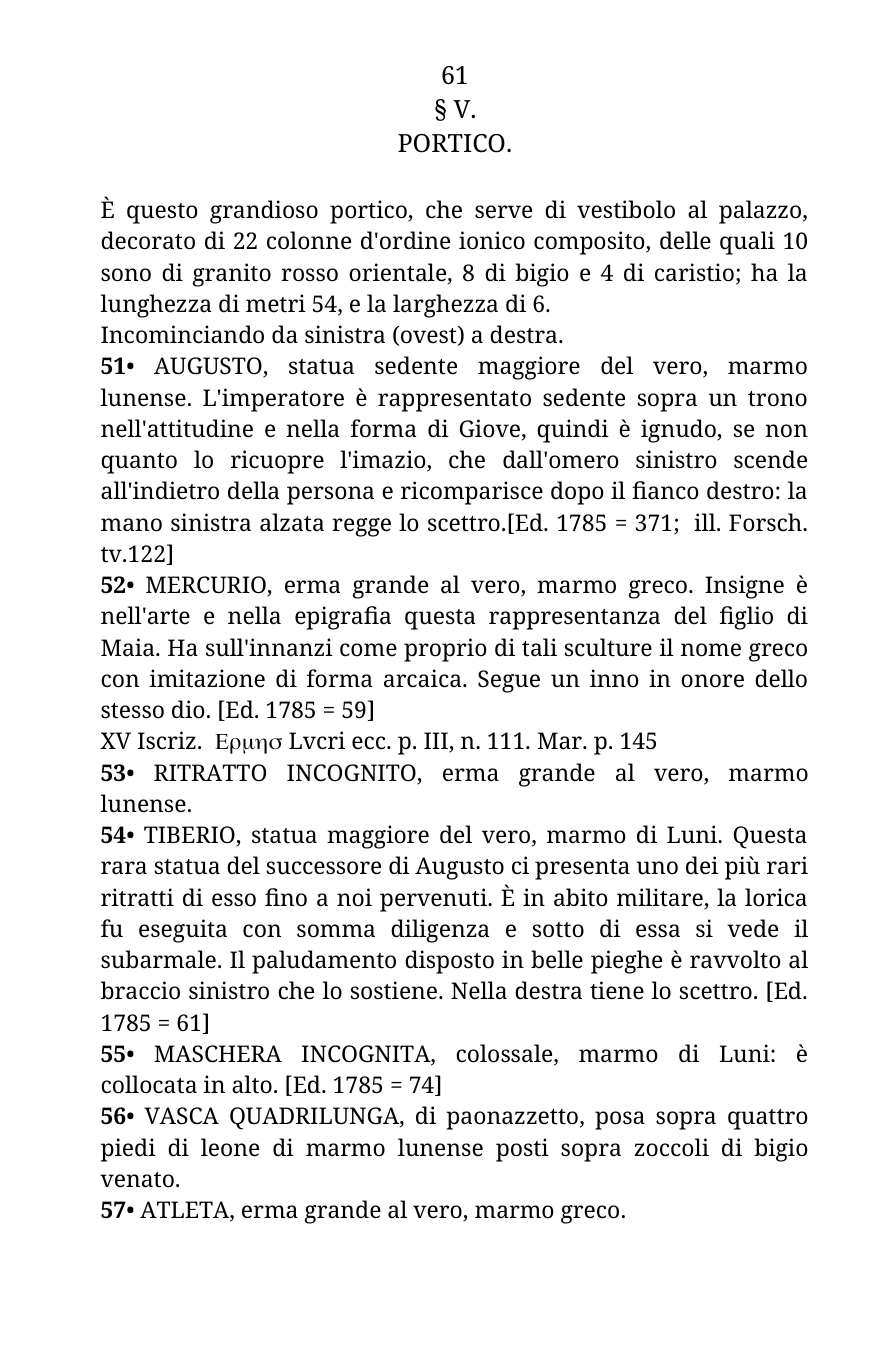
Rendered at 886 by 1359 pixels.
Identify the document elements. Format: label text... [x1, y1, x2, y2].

text 53• RITRATTO INCOGNITO, erma grande al vero, marmo lunense.® [100, 756, 809, 819]
text 57• ATLETA, erma grande al vero, marmo greco. ® [100, 1194, 809, 1225]
text 52• MERCURIO, erma grande al vero, marmo greco. Insigne è nell'arte e nella epigrafia questa rappresentanza del figlio di Maia. Ha sull'innanzi come proprio di tali sculture il nome greco con imitazione di forma arcaica. Segue un inno in onore dello stesso dio. [Ed. 1785 = 59] [100, 569, 809, 725]
text 51• AUGUSTO, statua sedente maggiore del vero, marmo lunense. L'imperatore è rappresentato sedente sopra un trono nell'attitudine e nella forma di Giove, quindi è ignudo, se non quanto lo ricuopre l'imazio, che dall'omero sinistro scende all'indietro della persona e ricomparisce dopo il fianco destro: la mano sinistra alzata regge lo scettro.[Ed. 1785 = 371; ill. Forsch. tv.122] ® [100, 350, 809, 569]
text 54• TIBERIO, statua maggiore del vero, marmo di Luni. Questa rara statua del successore di Augusto ci presenta uno dei più rari ritratti di esso fino a noi pervenuti. È in abito militare, la lorica fu eseguita con somma diligenza e sotto di essa si vede il subarmale. Il paludamento disposto in belle pieghe è ravvolto al braccio sinistro che lo sostiene. Nella destra tiene lo scettro. [Ed. 1785 = 61] ® [100, 819, 809, 1038]
text Incominciando da sinistra (ovest) a destra. [100, 319, 809, 350]
text 55• MASCHERA INCOGNITA, colossale, marmo di Luni: è collocata in alto. [Ed. 1785 = 74] ® [100, 1038, 809, 1100]
text § V. PORTICO. [100, 92, 809, 160]
text XV Iscriz.  Lvcri ecc. p. III, n. 111. Mar. p. 145 ® [100, 725, 809, 756]
text 56• VASCA QUADRILUNGA, di paonazzetto, posa sopra quattro piedi di leone di marmo lunense posti sopra zoccoli di bigio venato. ® [100, 1100, 809, 1194]
text È questo grandioso portico, che serve di vestibolo al palazzo, decorato di 22 colonne d'ordine ionico composito, delle quali 10 sono di granito rosso orientale, 8 di bigio e 4 di caristio; ha la lunghezza di metri 54, e la larghezza di 6. [100, 194, 809, 319]
